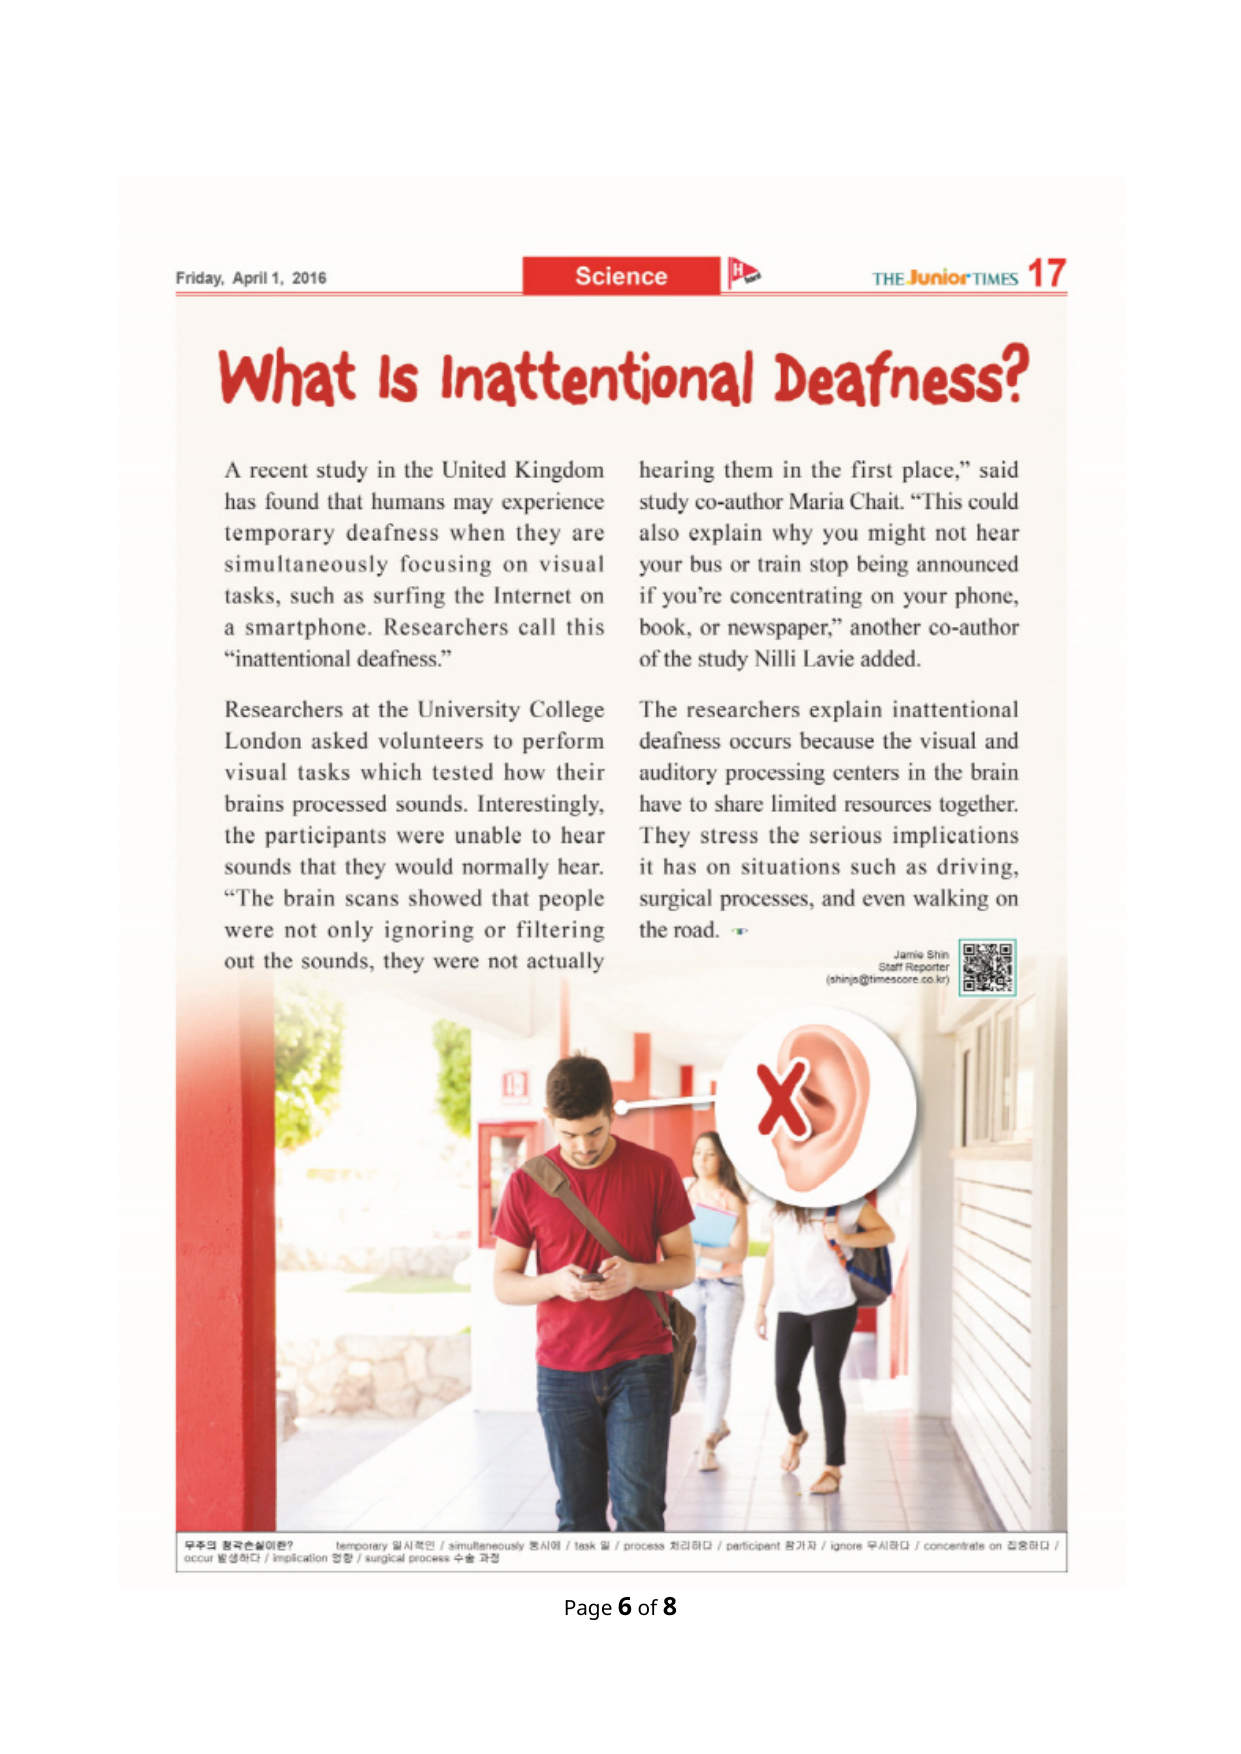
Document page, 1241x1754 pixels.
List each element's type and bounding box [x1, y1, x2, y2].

picture [118, 177, 1126, 1589]
